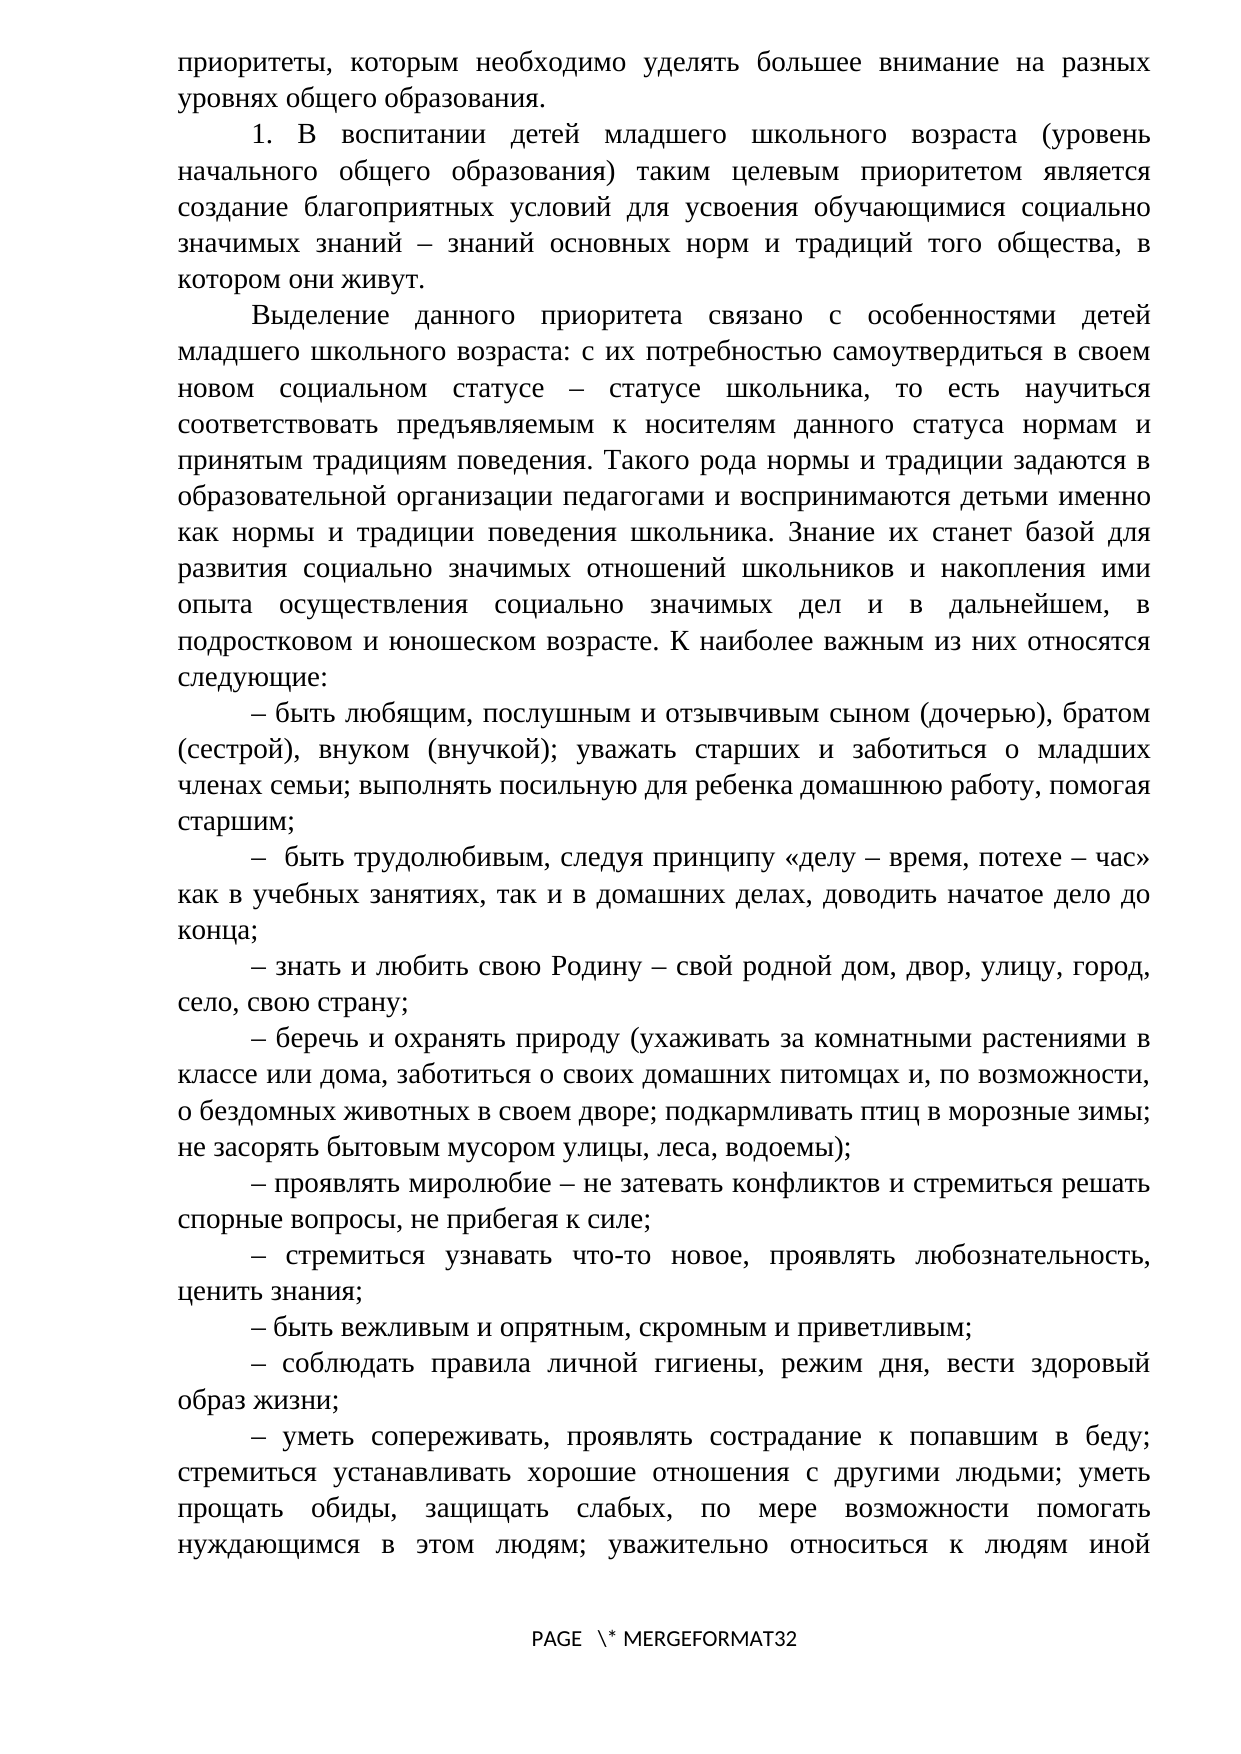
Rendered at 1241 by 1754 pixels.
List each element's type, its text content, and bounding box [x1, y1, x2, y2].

text Выделение данного приоритета связано с особенностями детей младшего школьного возраста: с их потребностью самоутвердиться в своем новом социальном статусе – статусе школьника, то есть научиться соответствовать предъявляемым к носителям данного статуса нормам и принятым традициям поведения. Такого рода нормы и традиции задаются в образовательной организации педагогами и воспринимаются детьми именно как нормы и традиции поведения школьника. Знание их станет базой для развития социально значимых отношений школьников и накопления ими опыта осуществления социально значимых дел и в дальнейшем, в подростковом и юношеском возрасте. К наиболее важным из них относятся следующие: [177, 297, 1152, 692]
text – знать и любить свою Родину – свой родной дом, двор, улицу, город, село, свою страну; [177, 948, 1152, 1018]
text – беречь и охранять природу (ухаживать за комнатными растениями в классе или дома, заботиться о своих домашних питомцах и, по возможности, о бездомных животных в своем дворе; подкармливать птиц в морозные зимы; не засорять бытовым мусором улицы, леса, водоемы); [177, 1020, 1152, 1162]
text – быть вежливым и опрятным, скромным и приветливым; [177, 1309, 1152, 1343]
text – соблюдать правила личной гигиены, режим дня, вести здоровый образ жизни; [177, 1346, 1152, 1415]
text – стремиться узнавать что-то новое, проявлять любознательность, ценить знания; [177, 1237, 1152, 1307]
text 1. В воспитании детей младшего школьного возраста (уровень начального общего образования) таким целевым приоритетом является создание благоприятных условий для усвоения обучающимися социально значимых знаний – знаний основных норм и традиций того общества, в котором они живут. [177, 117, 1152, 295]
text – проявлять миролюбие – не затевать конфликтов и стремиться решать спорные вопросы, не прибегая к силе; [177, 1165, 1152, 1234]
text – быть любящим, послушным и отзывчивым сыном (дочерью), братом (сестрой), внуком (внучкой); уважать старших и заботиться о младших членах семьи; выполнять посильную для ребенка домашнюю работу, помогая старшим; [177, 695, 1152, 837]
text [177, 1418, 1152, 1560]
text – быть трудолюбивым, следуя принципу «делу – время, потехе – час» как в учебных занятиях, так и в домашних делах, доводить начатое дело до конца; [177, 839, 1152, 945]
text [177, 44, 1152, 114]
